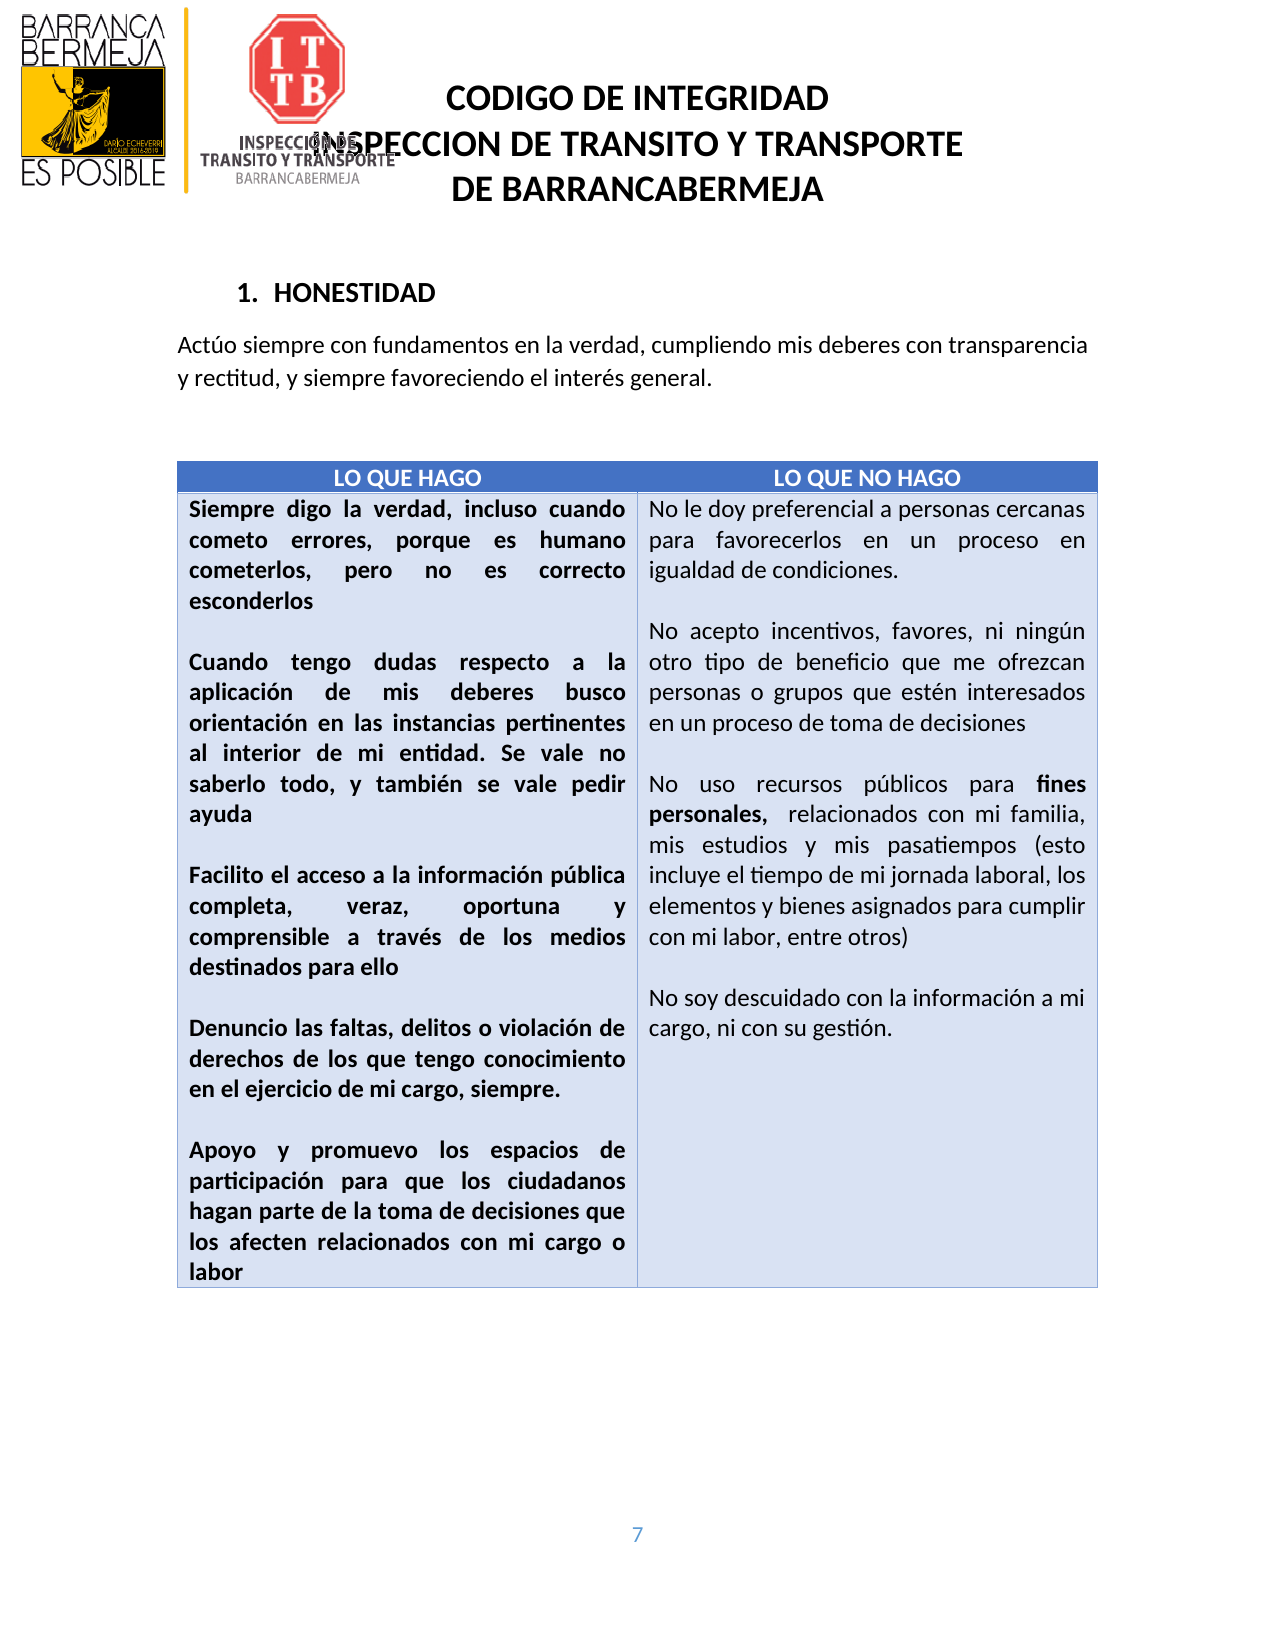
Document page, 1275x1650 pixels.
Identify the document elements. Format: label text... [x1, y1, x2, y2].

table_cell No le doy preferencial a personas cercanas para favorecerlos en un proceso en igualdad de condiciones. No acepto incentivos, favores, ni ningún otro tipo de beneficio que me ofrezcan personas o grupos que estén interesados en un proceso de toma de decisiones No uso recursos públicos para fines personales, relacionados con mi familia, mis estudios y mis pasatiempos (esto incluye el tiempo de mi jornada laboral, los elementos y bienes asignados para cumplir con mi labor, entre otros) No soy descuidado con la información a mi cargo, ni con su gestión. [638, 494, 1097, 1287]
picture [17, 7, 396, 195]
list HONESTIDAD [236, 274, 1098, 309]
table_header LO QUE HAGO [178, 462, 637, 492]
text Actúo siempre con fundamentos en la verdad, cumpliendo mis deberes con transparencia y rectitud, y siempre favoreciendo el interés general. [177, 329, 1098, 392]
table_header LO QUE NO HAGO [638, 462, 1097, 492]
table_cell Siempre digo la verdad, incluso cuando cometo errores, porque es humano cometerlos, pero no es correcto esconderlos Cuando tengo dudas respecto a la aplicación de mis deberes busco orientación en las instancias pertinentes al interior de mi entidad. Se vale no saberlo todo, y también se vale pedir ayuda Facilito el acceso a la información pública completa, veraz, oportuna y comprensible a través de los medios destinados para ello Denuncio las faltas, delitos o violación de derechos de los que tengo conocimiento en el ejercicio de mi cargo, siempre. Apoyo y promuevo los espacios de participación para que los ciudadanos hagan parte de la toma de decisiones que los afecten relacionados con mi cargo o labor [178, 494, 637, 1287]
